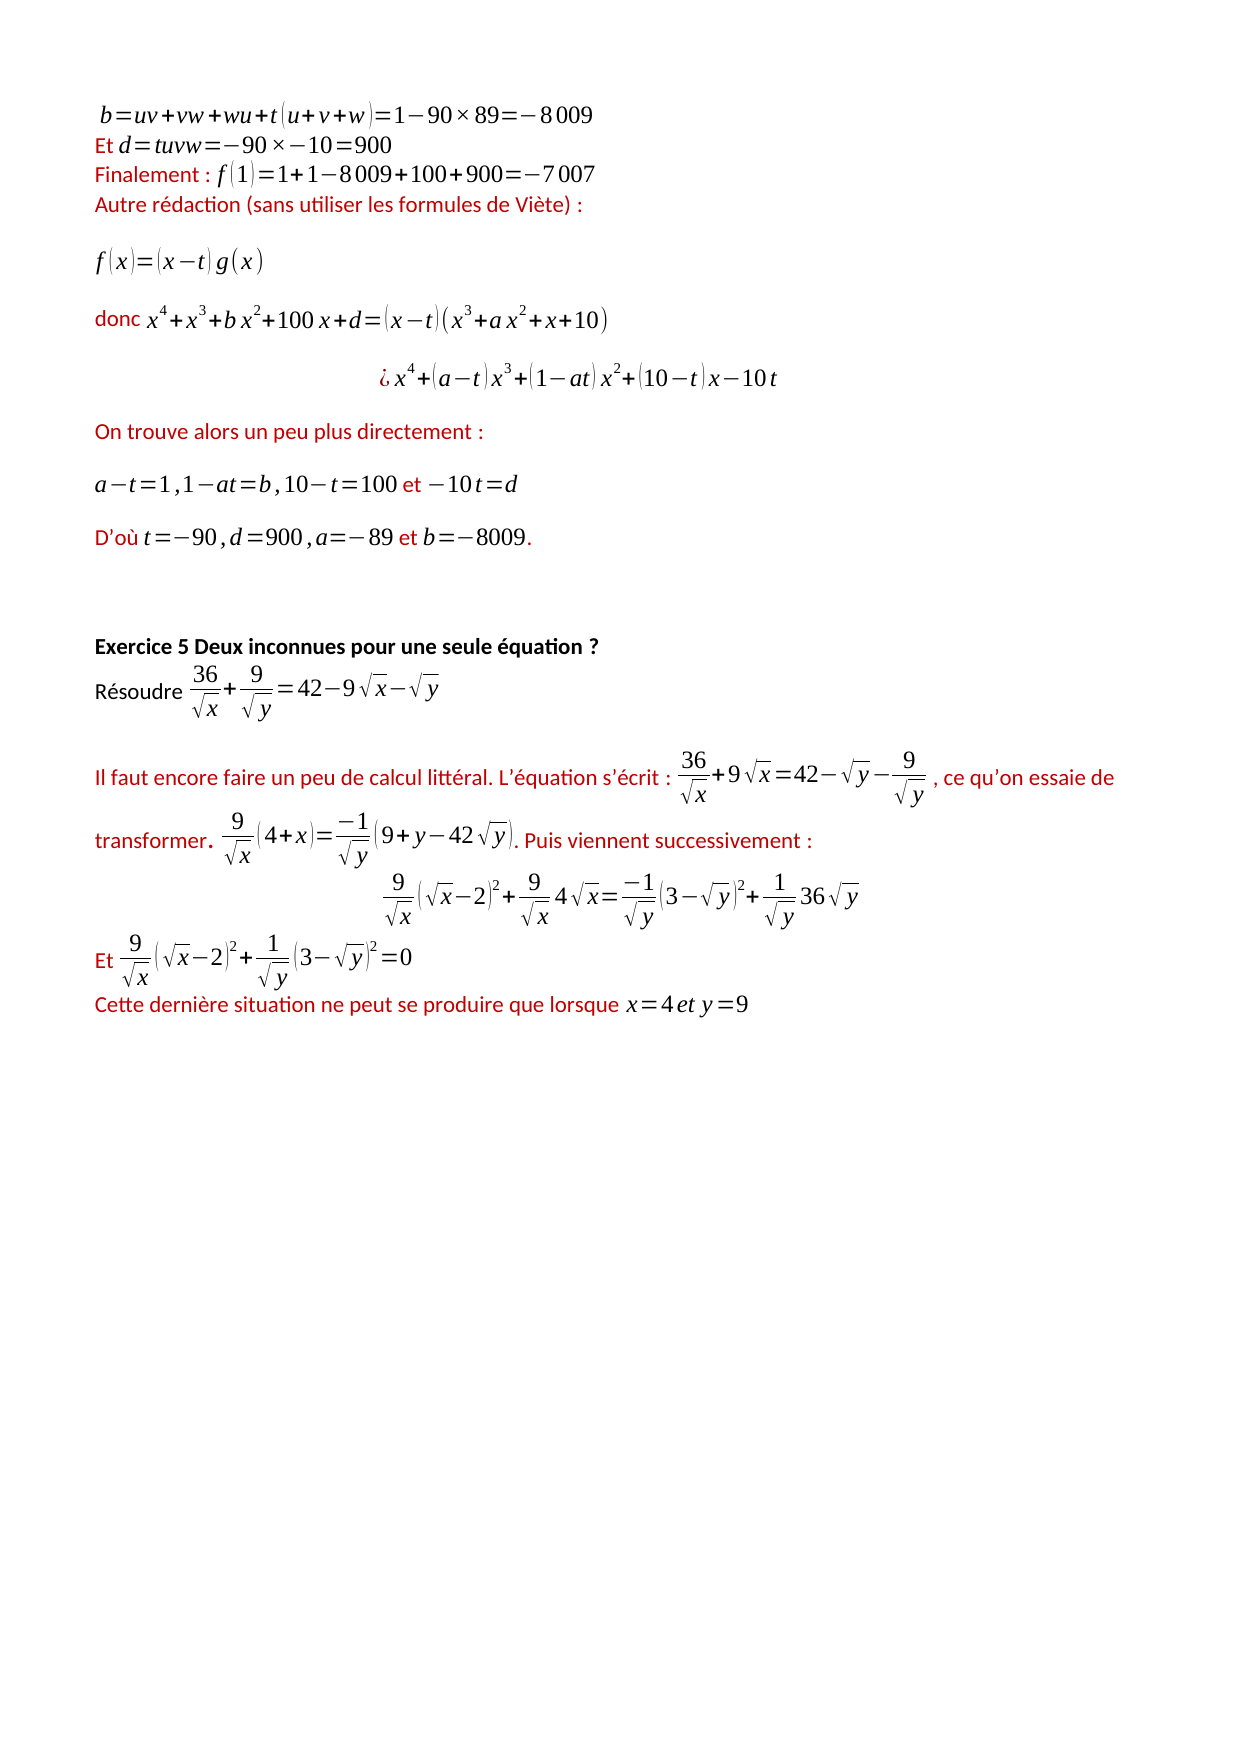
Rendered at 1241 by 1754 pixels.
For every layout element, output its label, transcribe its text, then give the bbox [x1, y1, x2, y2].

text Et [94, 131, 1146, 159]
text Exercice 5 Deux inconnues pour une seule équation ? [94, 632, 1146, 660]
text Il faut encore faire un peu de calcul littéral. L’équation s’écrit : , ce qu’on essaie de transformer. . Puis viennent successivement : [94, 746, 1146, 868]
text D’où et . [94, 523, 1146, 551]
text Finalement : [94, 159, 1146, 190]
text et [94, 470, 1146, 498]
text Et [94, 929, 1146, 991]
text Cette dernière situation ne peut se produire que lorsque [94, 991, 1146, 1019]
text On trouve alors un peu plus directement : [94, 417, 1146, 445]
text donc [94, 302, 1146, 334]
text Résoudre [94, 660, 1146, 721]
text Autre rédaction (sans utiliser les formules de Viète) : [94, 190, 1146, 218]
